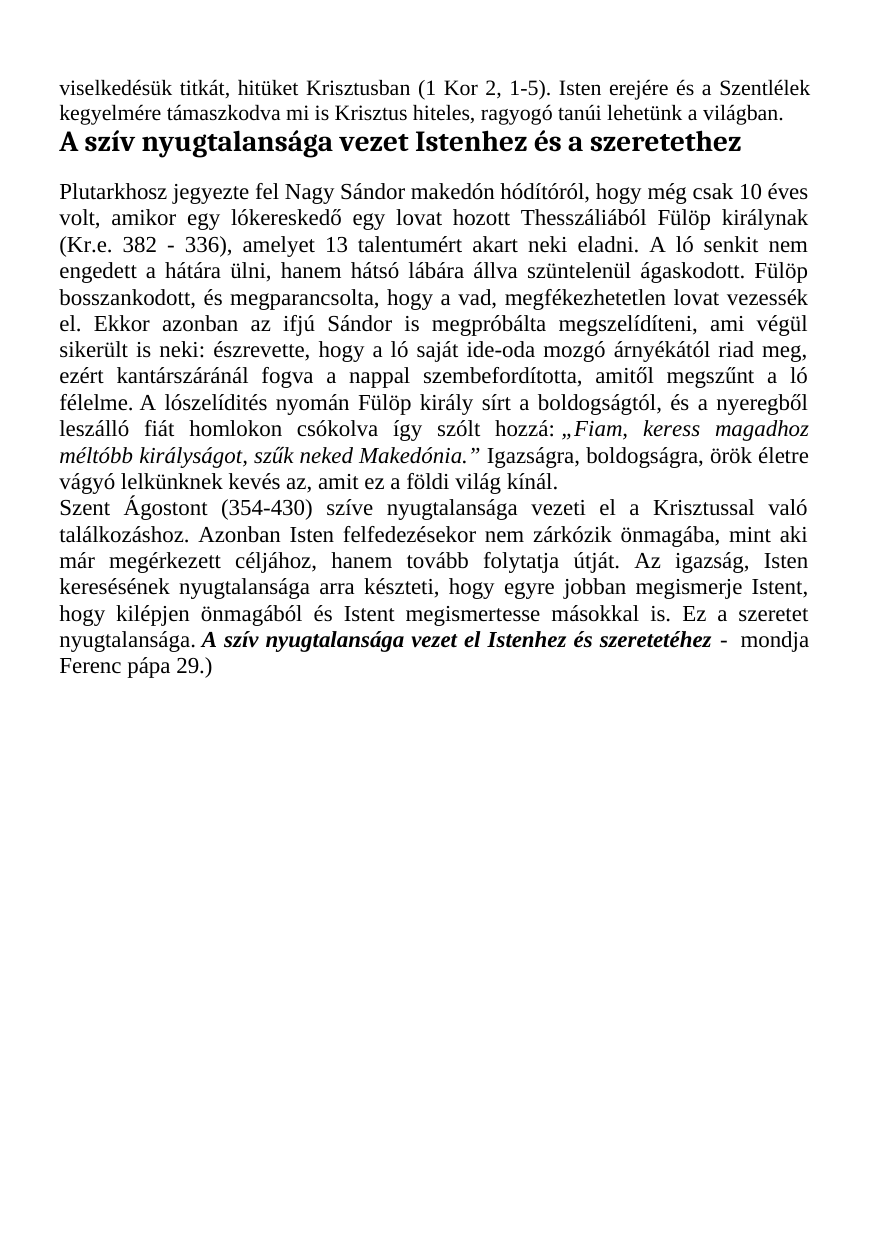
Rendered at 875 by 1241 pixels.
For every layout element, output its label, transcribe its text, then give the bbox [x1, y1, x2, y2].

text viselkedésük titkát, hitüket Krisztusban (1 Kor 2, 1-5). Isten erejére és a Szentlélek kegyelmére támaszkodva mi is Krisztus hiteles, ragyogó tanúi lehetünk a világban. [59, 75, 812, 125]
text A szív nyugtalansága vezet Istenhez és a szeretethez [59, 125, 809, 159]
text Szent Ágostont (354-430) szíve nyugtalansága vezeti el a Krisztussal való találkozáshoz. Azonban Isten felfedezésekor nem zárkózik önmagába, mint aki már megérkezett céljához, hanem tovább folytatja útját. Az igazság, Isten keresésének nyugtalansága arra készteti, hogy egyre jobban megismerje Istent, hogy kilépjen önmagából és Istent megismertesse másokkal is. Ez a szeretet nyugtalansága. A szív nyugtalansága vezet el Istenhez és szeretetéhez - mondja Ferenc pápa 29.) [59, 494, 809, 679]
text Plutarkhosz jegyezte fel Nagy Sándor makedón hódítóról, hogy még csak 10 éves volt, amikor egy lókereskedő egy lovat hozott Thesszáliából Fülöp királynak (Kr.e. 382 - 336), amelyet 13 talentumért akart neki eladni. A ló senkit nem engedett a hátára ülni, hanem hátsó lábára állva szüntelenül ágaskodott. Fülöp bosszankodott, és megparancsolta, hogy a vad, megfékezhetetlen lovat vezessék el. Ekkor azonban az ifjú Sándor is megpróbálta megszelídíteni, ami végül sikerült is neki: észrevette, hogy a ló saját ide-oda mozgó árnyékától riad meg, ezért kantárszáránál fogva a nappal szembefordította, amitől megszűnt a ló félelme. A lószelídités nyomán Fülöp király sírt a boldogságtól, és a nyeregből leszálló fiát homlokon csókolva így szólt hozzá: „Fiam, keress magadhoz méltóbb királyságot, szűk neked Makedónia.” Igazságra, boldogságra, örök életre vágyó lelkünknek kevés az, amit ez a földi világ kínál. [59, 178, 809, 494]
